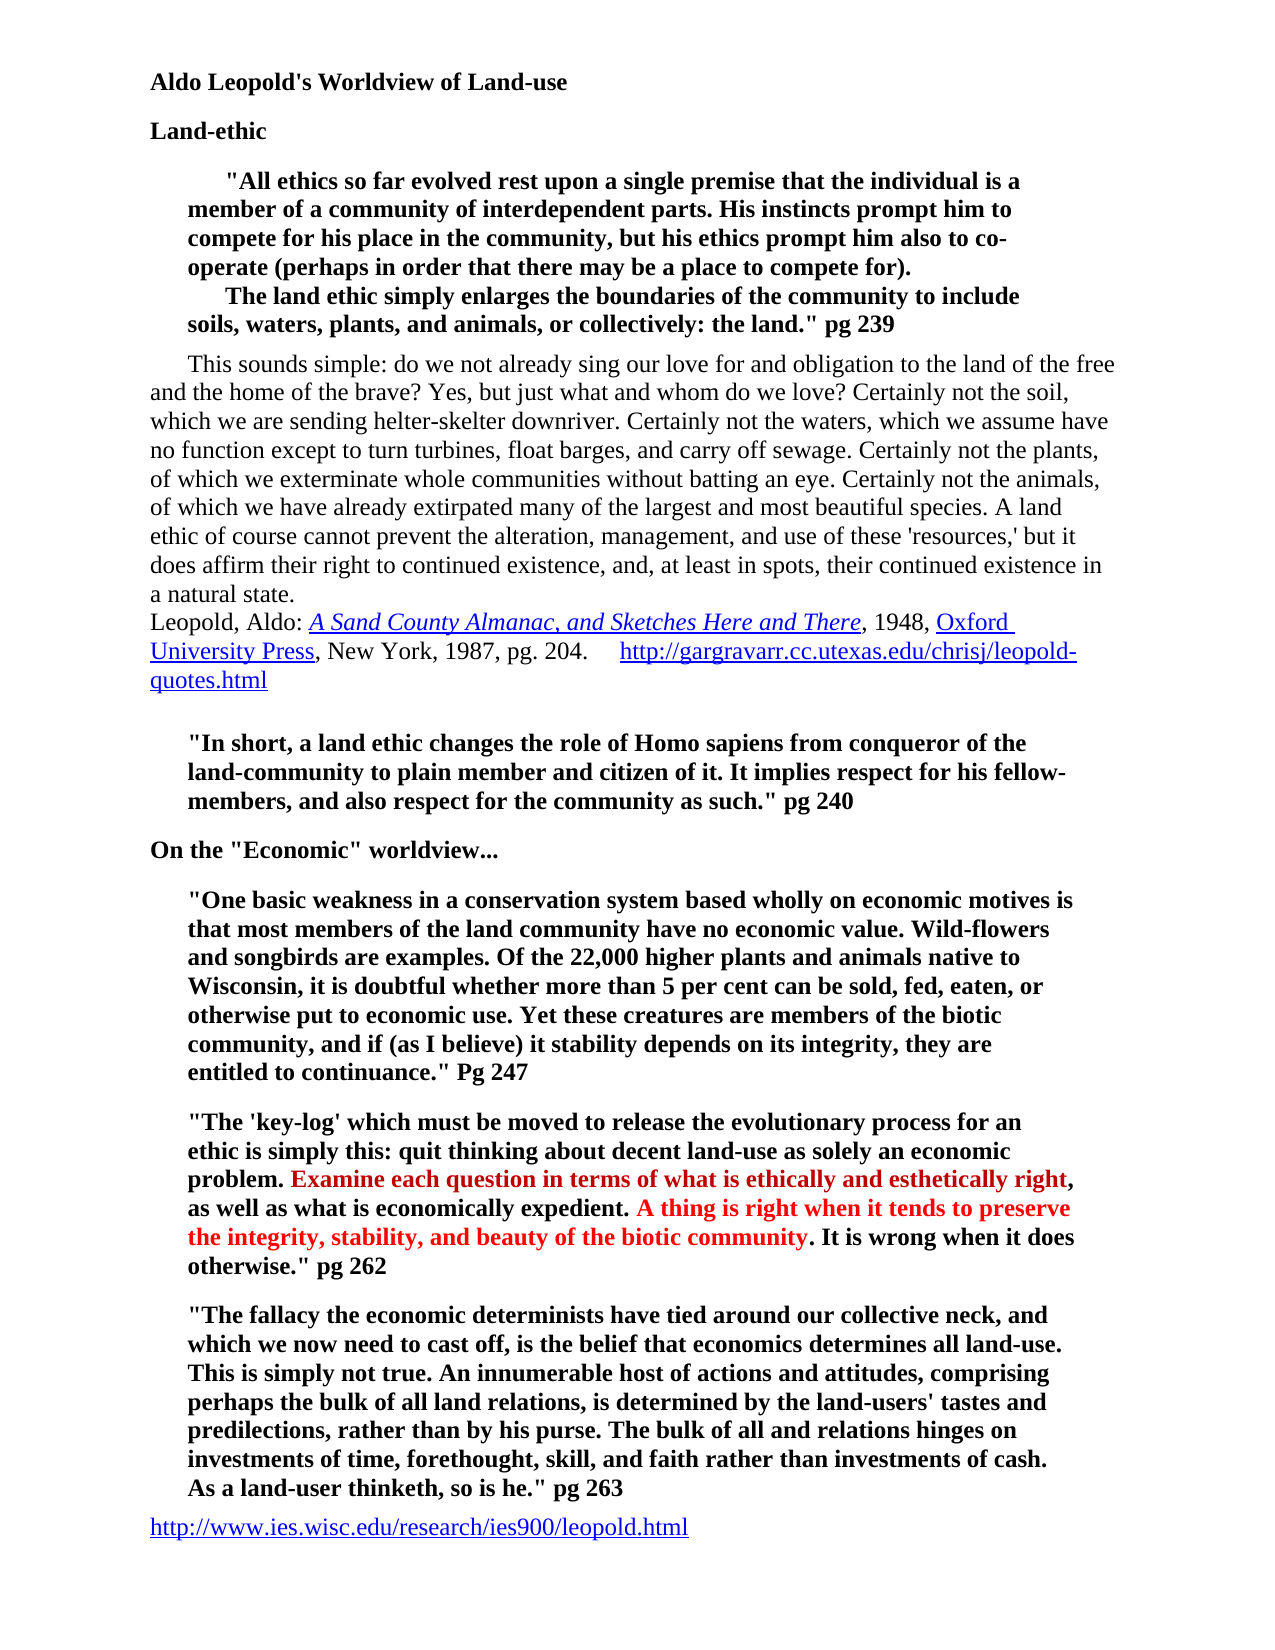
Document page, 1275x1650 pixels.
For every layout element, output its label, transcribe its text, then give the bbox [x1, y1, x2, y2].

text "All ethics so far evolved rest upon a single premise that the individual is a member of a community of interdependent parts. His instincts prompt him to compete for his place in the community, but his ethics prompt him also to co-operate (perhaps in order that there may be a place to compete for). The land ethic simply enlarges the boundaries of the community to include soils, waters, plants, and animals, or collectively: the land." pg 239 [187, 166, 1078, 338]
text On the "Economic" worldview... [150, 835, 1116, 864]
text Aldo Leopold's Worldview of Land-use [150, 67, 1116, 95]
text Land-ethic [150, 116, 1116, 145]
text "In short, a land ethic changes the role of Homo sapiens from conqueror of the land-community to plain member and citizen of it. It implies respect for his fellow-members, and also respect for the community as such." pg 240 [187, 728, 1078, 814]
text http://www.ies.wisc.edu/research/ies900/leopold.html [150, 1512, 1116, 1541]
text This sounds simple: do we not already sing our love for and obligation to the land of the free and the home of the brave? Yes, but just what and whom do we love? Certainly not the soil, which we are sending helter-skelter downriver. Certainly not the waters, which we assume have no function except to turn turbines, float barges, and carry off sewage. Certainly not the plants, of which we exterminate whole communities without batting an eye. Certainly not the animals, of which we have already extirpated many of the largest and most beautiful species. A land ethic of course cannot prevent the alteration, management, and use of these 'resources,' but it does affirm their right to continued existence, and, at least in spots, their continued existence in a natural state. [150, 349, 1116, 607]
text Leopold, Aldo: A Sand County Almanac, and Sketches Here and There, 1948, Oxford University Press, , 1987, pg. 204. http://gargravarr.cc.utexas.edu/chrisj/leopold-quotes.html [150, 607, 1116, 694]
text "The fallacy the economic determinists have tied around our collective neck, and which we now need to cast off, is the belief that economics determines all land-use. This is simply not true. An innumerable host of actions and attitudes, comprising perhaps the bulk of all land relations, is determined by the land-users' tastes and predilections, rather than by his purse. The bulk of all and relations hinges on investments of time, forethought, skill, and faith rather than investments of cash. As a land-user thinketh, so is he." pg 263 [187, 1300, 1078, 1502]
text "The 'key-log' which must be moved to release the evolutionary process for an ethic is simply this: quit thinking about decent land-use as solely an economic problem. Examine each question in terms of what is ethically and esthetically right, as well as what is economically expedient. A thing is right when it tends to preserve the integrity, stability, and beauty of the biotic community. It is wrong when it does otherwise." pg 262 [187, 1107, 1078, 1279]
text "One basic weakness in a conservation system based wholly on economic motives is that most members of the land community have no economic value. Wild-flowers and songbirds are examples. Of the 22,000 higher plants and animals native to Wisconsin, it is doubtful whether more than 5 per cent can be sold, fed, eaten, or otherwise put to economic use. Yet these creatures are members of the biotic community, and if (as I believe) it stability depends on its integrity, they are entitled to continuance." Pg 247 [187, 885, 1078, 1086]
